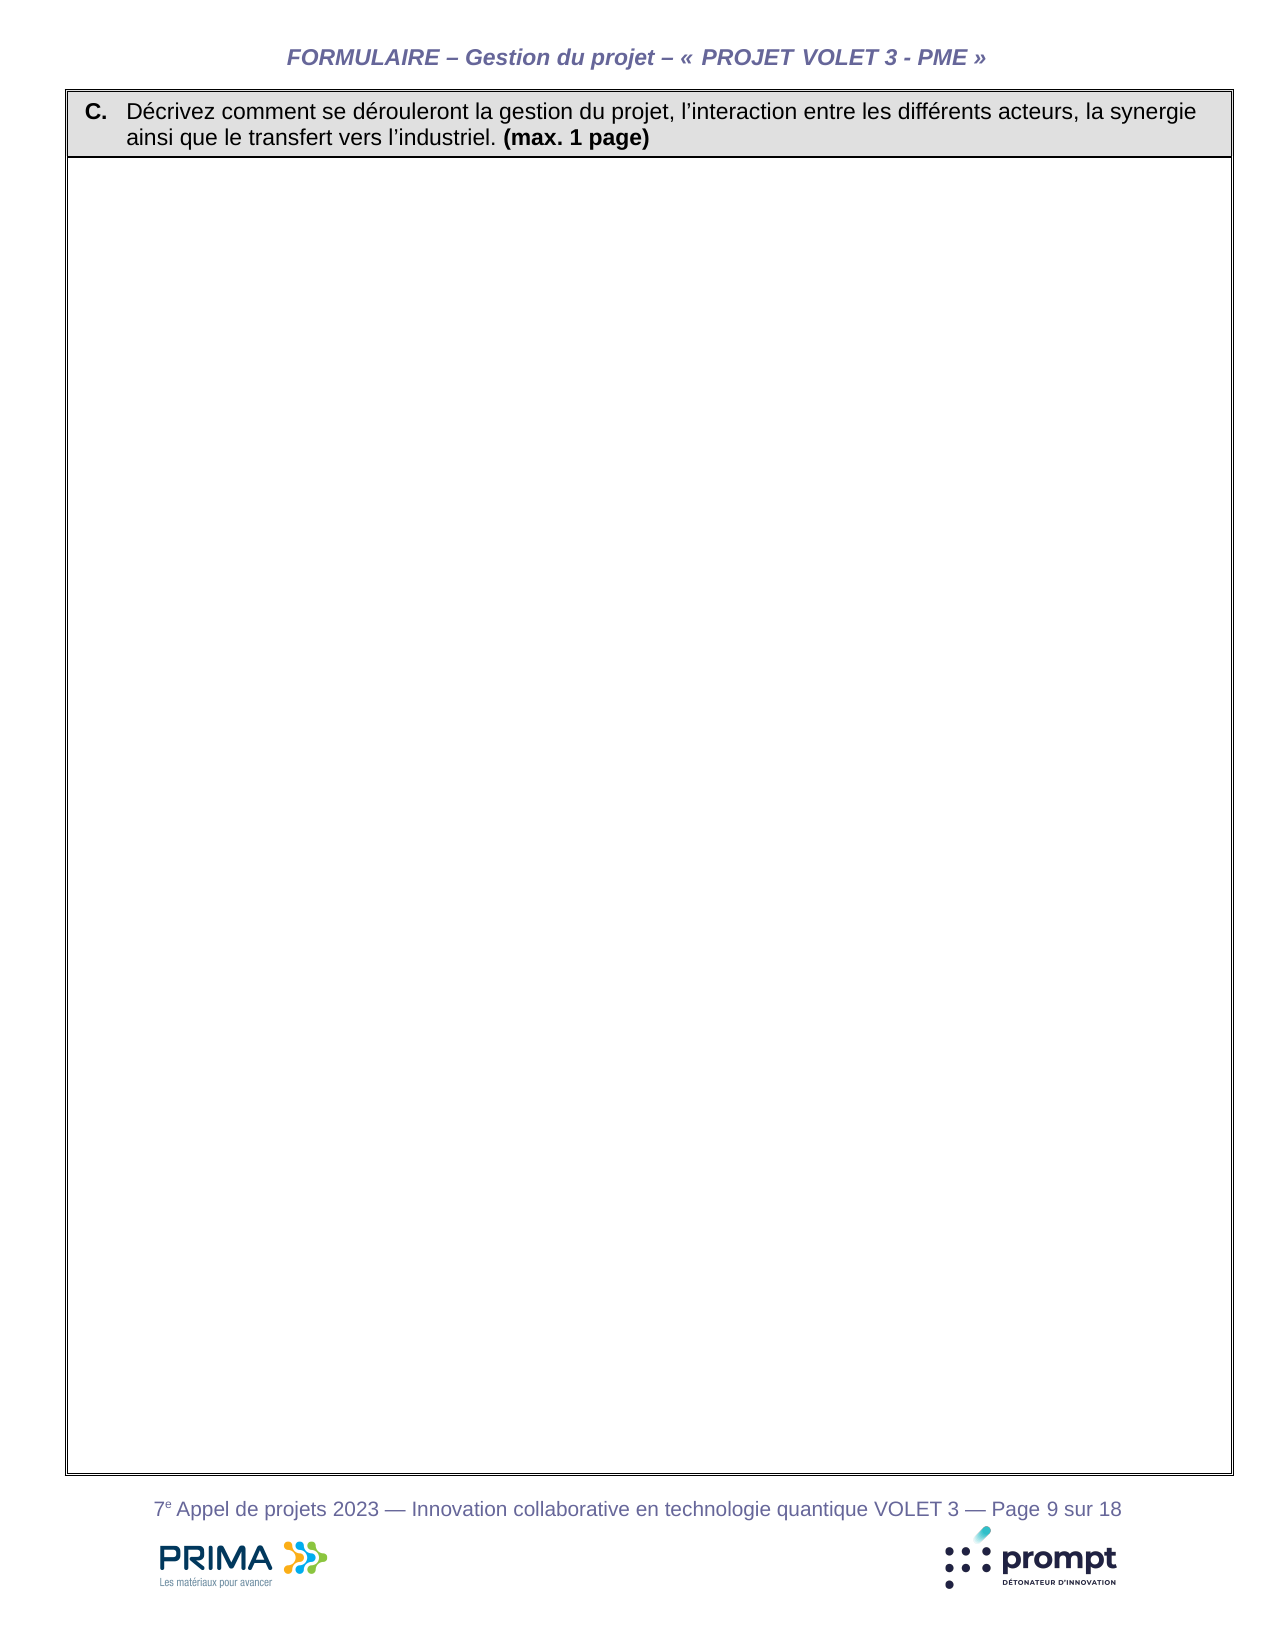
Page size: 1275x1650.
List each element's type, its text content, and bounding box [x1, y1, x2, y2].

table_cell [68, 158, 1231, 1473]
picture [945, 1526, 1119, 1589]
picture [149, 1533, 339, 1597]
table_cell Décrivez comment se dérouleront la gestion du projet, l’interaction entre les différents acteurs, la synergie ainsi que le transfert vers l’industriel. (max. 1 page) [68, 92, 1231, 156]
